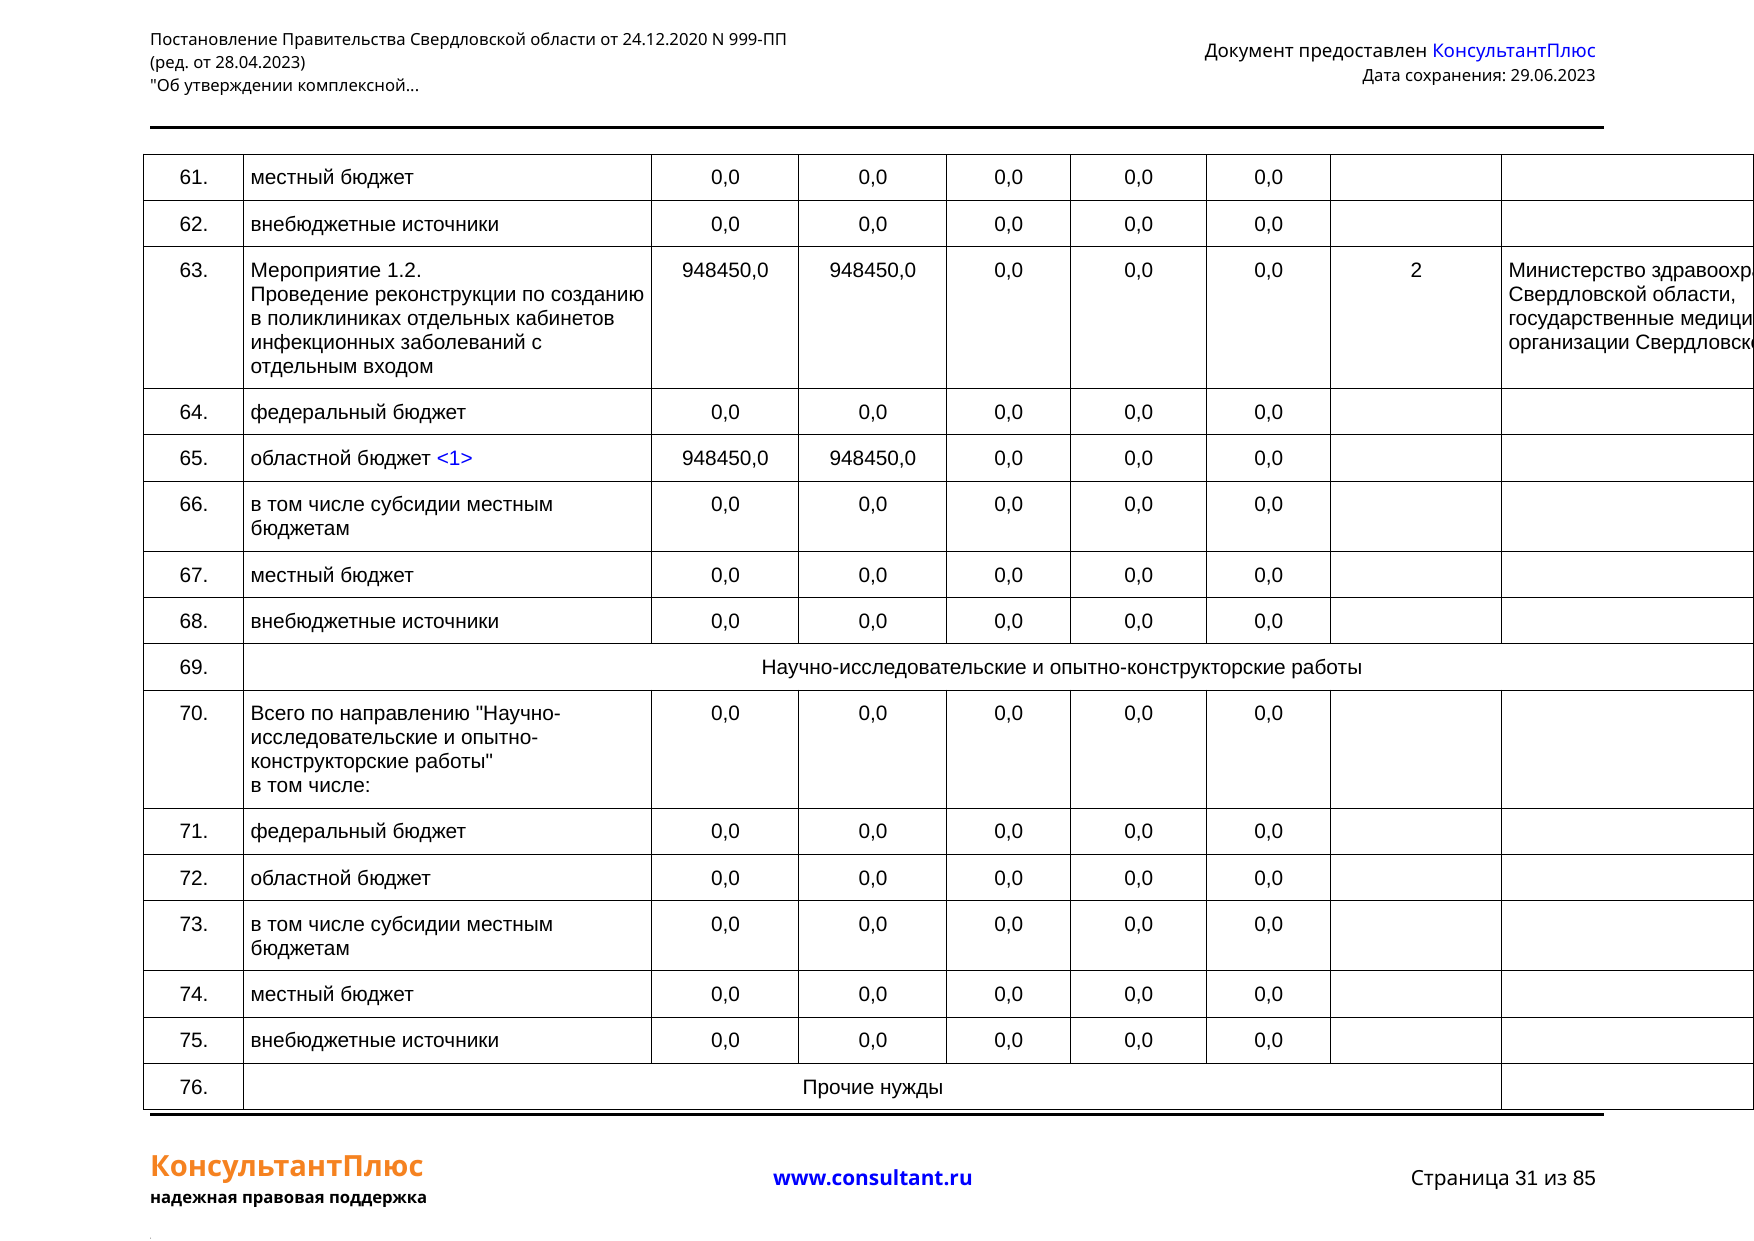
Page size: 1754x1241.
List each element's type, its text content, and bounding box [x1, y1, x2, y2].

table_cell 0,0 [799, 598, 946, 643]
table_cell 0,0 [947, 552, 1070, 597]
table_cell 0,0 [1207, 971, 1330, 1017]
table_cell [1331, 552, 1501, 597]
table_cell 948450,0 [799, 247, 946, 388]
table_cell 62. [144, 201, 243, 246]
table_cell внебюджетные источники [244, 1018, 651, 1063]
table_cell 0,0 [1071, 691, 1206, 808]
table_cell местный бюджет [244, 155, 651, 200]
table_cell [1331, 901, 1501, 970]
table_cell [1502, 809, 1753, 854]
table_cell 0,0 [652, 809, 798, 854]
table_cell 0,0 [652, 691, 798, 808]
table_cell 0,0 [652, 901, 798, 970]
table_cell 0,0 [799, 901, 946, 970]
table_cell 63. [144, 247, 243, 388]
table_cell областной бюджет [244, 855, 651, 900]
table_cell 0,0 [947, 971, 1070, 1017]
table_cell 0,0 [652, 855, 798, 900]
table_cell 0,0 [799, 1018, 946, 1063]
table_cell Всего по направлению "Научно-исследовательские и опытно-конструкторские работы" в том числе: [244, 691, 651, 808]
table_cell 0,0 [652, 155, 798, 200]
table_cell [1331, 971, 1501, 1017]
table_cell 65. [144, 435, 243, 481]
table_cell 0,0 [947, 809, 1070, 854]
table_cell 64. [144, 389, 243, 434]
table_cell 0,0 [947, 598, 1070, 643]
table_cell [1502, 389, 1753, 434]
table_cell [1331, 809, 1501, 854]
table_cell 0,0 [1071, 389, 1206, 434]
table_cell 0,0 [799, 155, 946, 200]
table_cell 0,0 [947, 901, 1070, 970]
table_cell 0,0 [799, 809, 946, 854]
table_cell Прочие нужды [244, 1064, 1501, 1109]
table_cell 0,0 [1071, 482, 1206, 551]
table_cell 0,0 [1207, 855, 1330, 900]
table_cell Мероприятие 1.2. Проведение реконструкции по созданию в поликлиниках отдельных кабинетов инфекционных заболеваний с отдельным входом [244, 247, 651, 388]
table_cell 0,0 [1207, 482, 1330, 551]
table_cell 0,0 [799, 691, 946, 808]
table_cell 76. [144, 1064, 243, 1109]
table_cell 0,0 [1071, 435, 1206, 481]
table_cell 0,0 [799, 552, 946, 597]
table_cell 0,0 [947, 1018, 1070, 1063]
table_cell 0,0 [799, 971, 946, 1017]
table_cell 0,0 [1207, 247, 1330, 388]
table_cell 0,0 [652, 598, 798, 643]
table_cell [1331, 389, 1501, 434]
table_cell 0,0 [1071, 598, 1206, 643]
table_cell [1502, 1018, 1753, 1063]
table_cell 75. [144, 1018, 243, 1063]
table_cell Научно-исследовательские и опытно-конструкторские работы [244, 644, 1753, 689]
table_cell 0,0 [799, 482, 946, 551]
table_cell 0,0 [947, 482, 1070, 551]
table_cell [1502, 855, 1753, 900]
table_cell 72. [144, 855, 243, 900]
table_cell 0,0 [652, 1018, 798, 1063]
table_cell Министерство здравоохранения Свердловской области, государственные медицинские организации Свердловской области [1502, 247, 1753, 388]
table_cell областной бюджет <1> [244, 435, 651, 481]
table_cell 0,0 [1207, 552, 1330, 597]
table_cell 0,0 [652, 389, 798, 434]
table_cell [1502, 1064, 1753, 1109]
table_cell 0,0 [1071, 901, 1206, 970]
table_cell 61. [144, 155, 243, 200]
table_cell в том числе субсидии местным бюджетам [244, 901, 651, 970]
table_cell 0,0 [799, 201, 946, 246]
table_cell [1331, 691, 1501, 808]
table_cell местный бюджет [244, 552, 651, 597]
table_cell 0,0 [1207, 201, 1330, 246]
table_cell 0,0 [799, 389, 946, 434]
table_cell 68. [144, 598, 243, 643]
table_cell 73. [144, 901, 243, 970]
table_cell [1331, 155, 1501, 200]
table_cell [1502, 971, 1753, 1017]
table_cell 0,0 [1071, 201, 1206, 246]
table_cell 0,0 [1071, 247, 1206, 388]
table_cell [1331, 855, 1501, 900]
table_cell 0,0 [947, 155, 1070, 200]
table_cell 0,0 [947, 247, 1070, 388]
table_cell 948450,0 [652, 435, 798, 481]
table_cell 948450,0 [652, 247, 798, 388]
table_cell внебюджетные источники [244, 598, 651, 643]
table_cell 69. [144, 644, 243, 689]
table_cell 0,0 [947, 691, 1070, 808]
table_cell 74. [144, 971, 243, 1017]
table_cell 0,0 [947, 201, 1070, 246]
table_cell 0,0 [1207, 389, 1330, 434]
table_cell местный бюджет [244, 971, 651, 1017]
table_cell 0,0 [1071, 155, 1206, 200]
table_cell 0,0 [652, 201, 798, 246]
table_cell 66. [144, 482, 243, 551]
table_cell [1331, 482, 1501, 551]
table_cell [1502, 552, 1753, 597]
table_cell 70. [144, 691, 243, 808]
table_cell 0,0 [1207, 598, 1330, 643]
table_cell 0,0 [947, 389, 1070, 434]
table_cell 0,0 [1207, 1018, 1330, 1063]
table_cell 0,0 [799, 855, 946, 900]
table_cell 2 [1331, 247, 1501, 388]
table_cell 67. [144, 552, 243, 597]
table_cell [1502, 435, 1753, 481]
table_cell федеральный бюджет [244, 809, 651, 854]
table_cell 0,0 [1071, 971, 1206, 1017]
table_cell 0,0 [1071, 1018, 1206, 1063]
table_cell 0,0 [1071, 552, 1206, 597]
table_cell 0,0 [1207, 691, 1330, 808]
table_cell [1502, 155, 1753, 200]
table_cell 0,0 [947, 435, 1070, 481]
table_cell 0,0 [1071, 809, 1206, 854]
table_cell внебюджетные источники [244, 201, 651, 246]
table_cell [1331, 598, 1501, 643]
table_cell 0,0 [1207, 435, 1330, 481]
table_cell 71. [144, 809, 243, 854]
table_cell 0,0 [1207, 809, 1330, 854]
table_cell федеральный бюджет [244, 389, 651, 434]
table_cell [1331, 435, 1501, 481]
table_cell 0,0 [652, 482, 798, 551]
table_cell 0,0 [947, 855, 1070, 900]
table_cell [1502, 598, 1753, 643]
table_cell 0,0 [652, 971, 798, 1017]
table_cell [1502, 201, 1753, 246]
table_cell 0,0 [652, 552, 798, 597]
table_cell 948450,0 [799, 435, 946, 481]
table_cell в том числе субсидии местным бюджетам [244, 482, 651, 551]
table_cell [1502, 482, 1753, 551]
table_cell [1331, 1018, 1501, 1063]
table_cell 0,0 [1071, 855, 1206, 900]
table_cell 0,0 [1207, 901, 1330, 970]
table_cell 0,0 [1207, 155, 1330, 200]
table_cell [1502, 691, 1753, 808]
table_cell [1331, 201, 1501, 246]
table_cell [1502, 901, 1753, 970]
